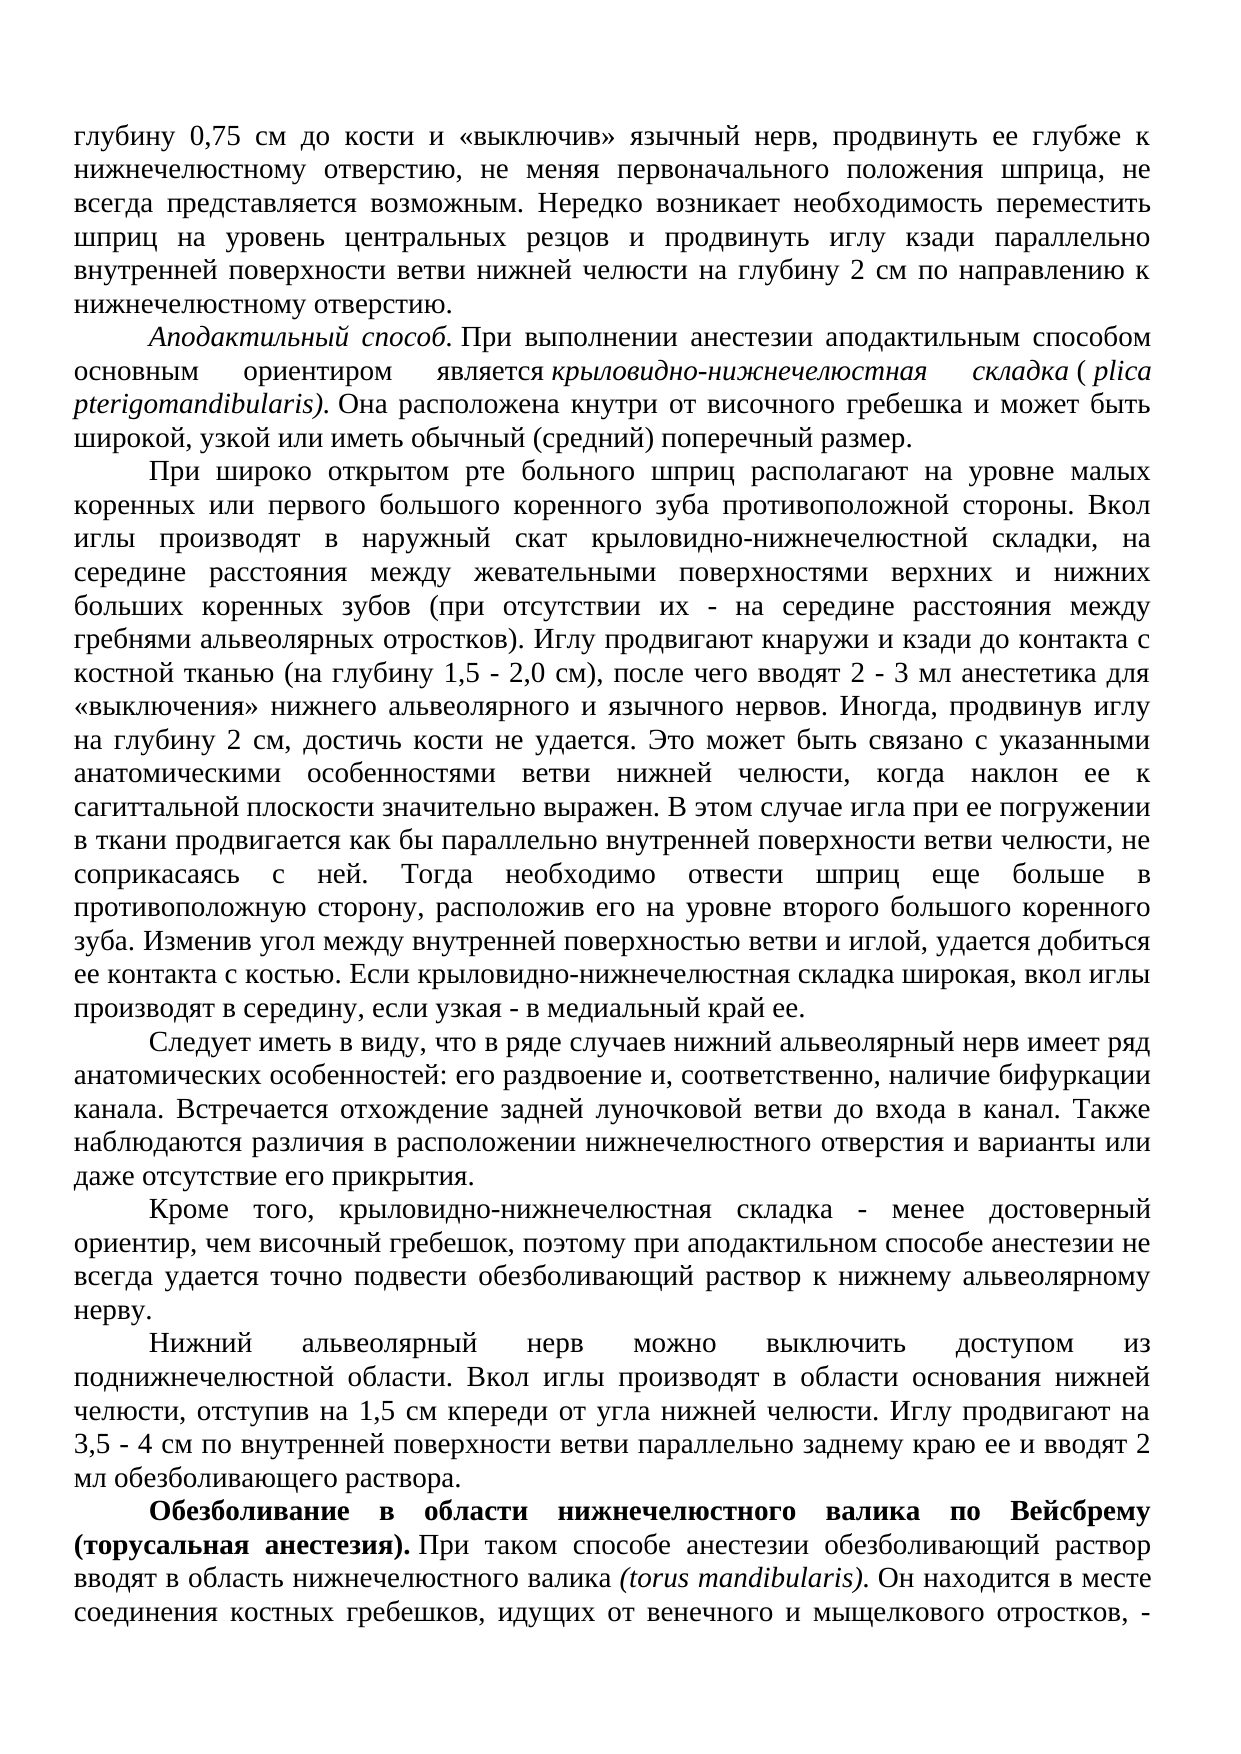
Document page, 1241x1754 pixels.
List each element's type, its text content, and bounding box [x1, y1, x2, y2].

text Нижний альвеолярный нерв можно выключить доступом из поднижнечелюстной области. Вкол иглы производят в области основания нижней челюсти, отступив на 1,5 см кпереди от угла нижней челюсти. Иглу продвигают на 3,5 - 4 см по внутренней поверхности ветви параллельно заднему краю ее и вводят 2 мл обезболивающего раствора. [74, 1326, 1152, 1493]
text При широко открытом рте больного шприц располагают на уровне малых коренных или первого большого коренного зуба противоположной стороны. Вкол иглы производят в наружный скат крыловидно-нижнечелюстной складки, на середине расстояния между жевательными поверхностями верхних и нижних больших коренных зубов (при отсутствии их - на середине расстояния между гребнями альвеолярных отростков). Иглу продвигают кнаружи и кзади до контакта с костной тканью (на глубину 1,5 - 2,0 см), после чего вводят 2 - 3 мл анестетика для «выключения» нижнего альвеолярного и язычного нервов. Иногда, продвинув иглу на глубину 2 см, достичь кости не удается. Это может быть связано с указанными анатомическими особенностями ветви нижней челюсти, когда наклон ее к сагиттальной плоскости значительно выражен. В этом случае игла при ее погружении в ткани продвигается как бы параллельно внутренней поверхности ветви челюсти, не соприкасаясь с ней. Тогда необходимо отвести шприц еще больше в противоположную сторону, расположив его на уровне второго большого коренного зуба. Изменив угол между внутренней поверхностью ветви и иглой, удается добиться ее контакта с костью. Если крыловидно-нижнечелюстная складка широкая, вкол иглы производят в середину, если узкая - в медиальный край ее. [74, 453, 1152, 1024]
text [74, 118, 1152, 319]
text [74, 1493, 1152, 1627]
text Кроме того, крыловидно-нижнечелюстная складка - менее достоверный ориентир, чем височный гребешок, поэтому при аподактильном способе анестезии не всегда удается точно подвести обезболивающий раствор к нижнему альвеолярному нерву. [74, 1191, 1152, 1326]
text Аподактильный способ. При выполнении анестезии аподактильным способом основным ориентиром является крыловидно-нижнечелюстная складка ( plica pterigomandibularis). Она расположена кнутри от височного гребешка и может быть широкой, узкой или иметь обычный (средний) поперечный размер. [74, 319, 1152, 453]
text Следует иметь в виду, что в ряде случаев нижний альвеолярный нерв имеет ряд анатомических особенностей: его раздвоение и, соответственно, наличие бифуркации канала. Встречается отхождение задней луночковой ветви до входа в канал. Также наблюдаются различия в расположении нижнечелюстного отверстия и варианты или даже отсутствие его прикрытия. [74, 1024, 1152, 1191]
